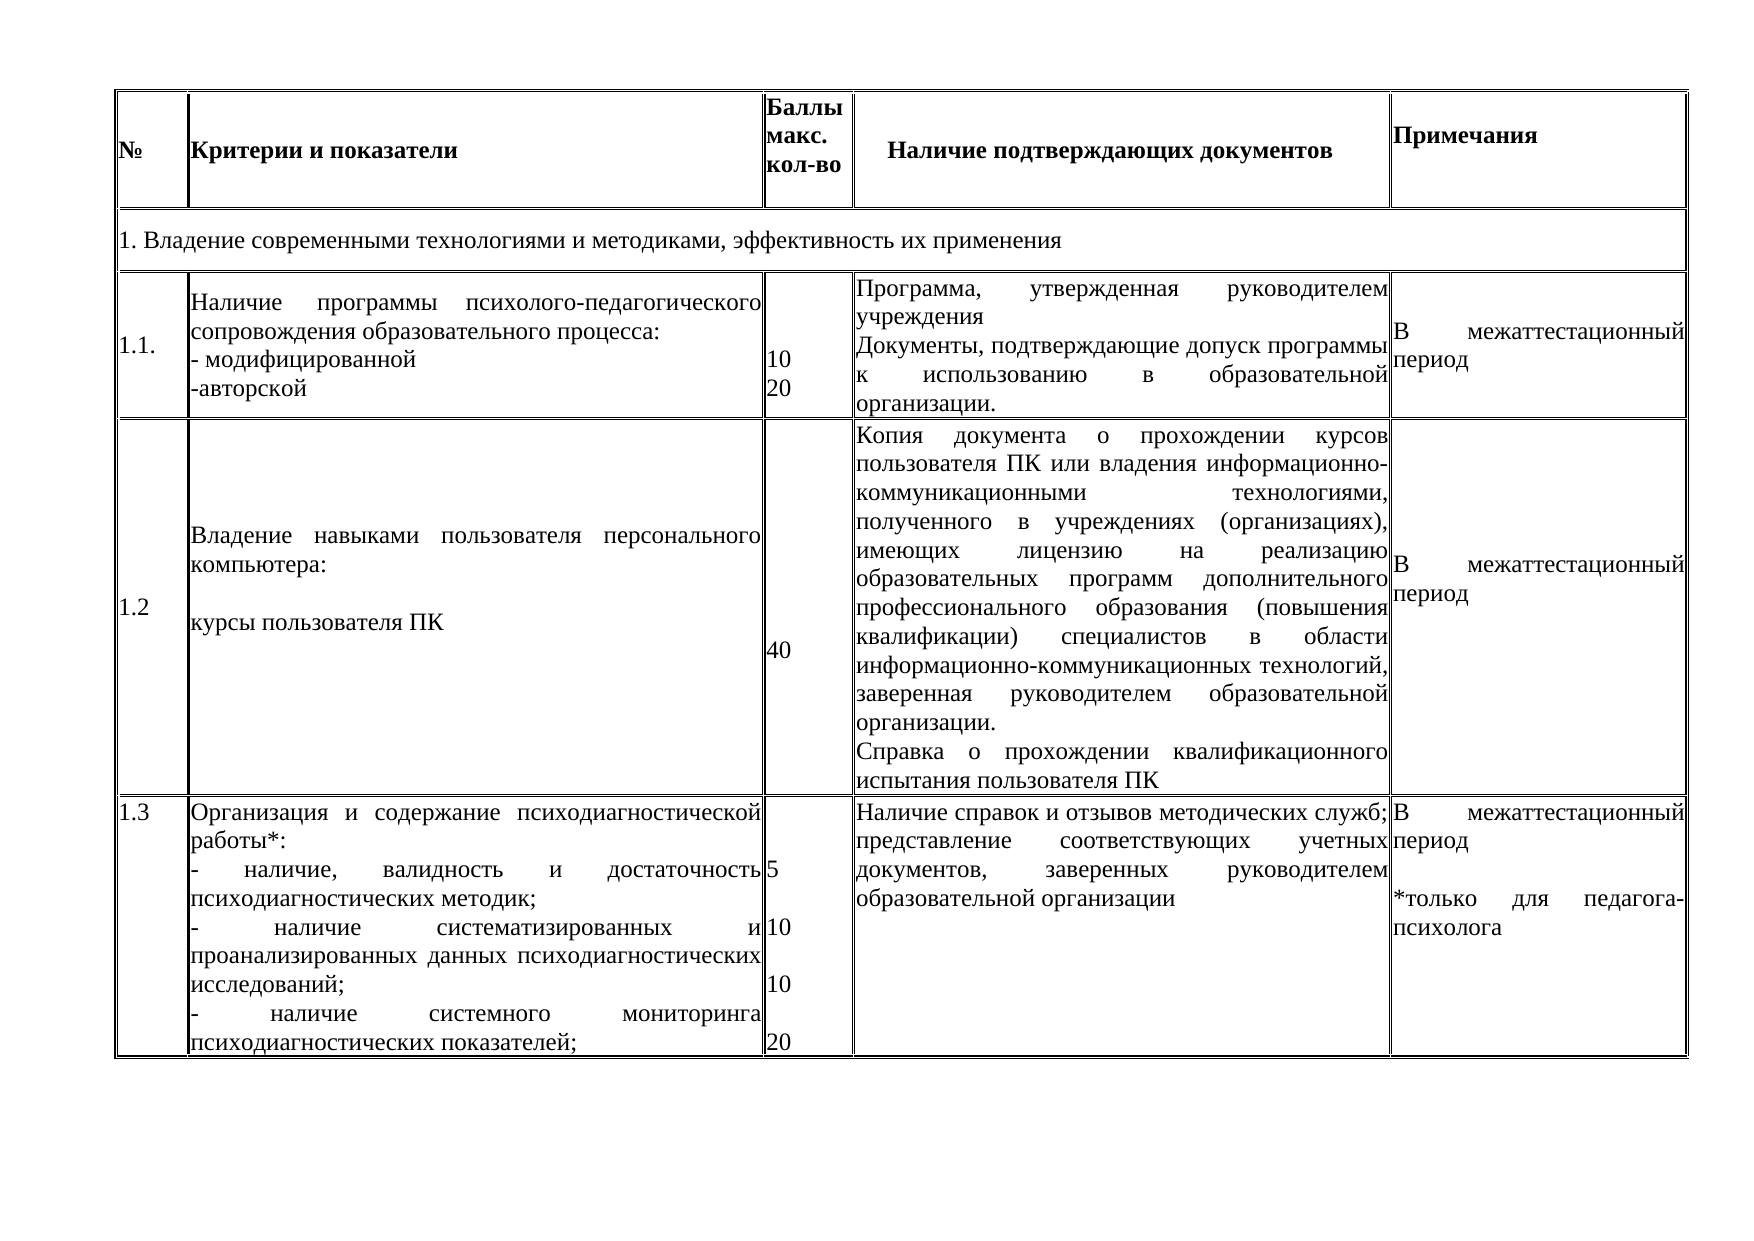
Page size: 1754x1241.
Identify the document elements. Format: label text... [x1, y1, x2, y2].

table_cell 40 [766, 420, 852, 793]
table_cell Владение навыками пользователя персонального компьютера: курсы пользователя ПК [190, 420, 762, 793]
table_header Баллы макс. кол-во [764, 92, 853, 207]
table_cell Программа, утвержденная руководителем учреждения Документы, подтверждающие допуск программы к использованию в образовательной организации. [855, 273, 1389, 416]
table_cell 5 10 10 20 [764, 797, 853, 1055]
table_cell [854, 797, 1391, 1055]
table_cell 1.1. [118, 270, 187, 416]
table_cell В межаттестационный период [1392, 420, 1685, 793]
table_header Наличие подтверждающих документов [854, 92, 1391, 207]
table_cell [188, 794, 764, 1055]
table_cell Наличие программы психолого-педагогического сопровождения образовательного процесса: - модифицированной -авторской [190, 273, 762, 416]
table_cell 1. Владение современными технологиями и методиками, эффективность их применения [116, 207, 1687, 269]
table_cell В межаттестационный период [1392, 273, 1685, 416]
table_cell 1.2 [118, 416, 187, 793]
table_cell 10 20 [766, 273, 852, 416]
table_header № [116, 90, 188, 207]
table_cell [1391, 797, 1687, 1055]
table_header Критерии и показатели [188, 90, 764, 207]
table_cell 1.3 [118, 794, 188, 1055]
table_cell Копия документа о прохождении курсов пользователя ПК или владения информационно-коммуникационными технологиями, полученного в учреждениях (организациях), имеющих лицензию на реализацию образовательных программ дополнительного профессионального образования (повышения квалификации) специалистов в области информационно-коммуникационных технологий, заверенная руководителем образовательной организации. Справка о прохождении квалификационного испытания пользователя ПК [855, 420, 1389, 793]
table_header Примечания [1391, 92, 1687, 207]
